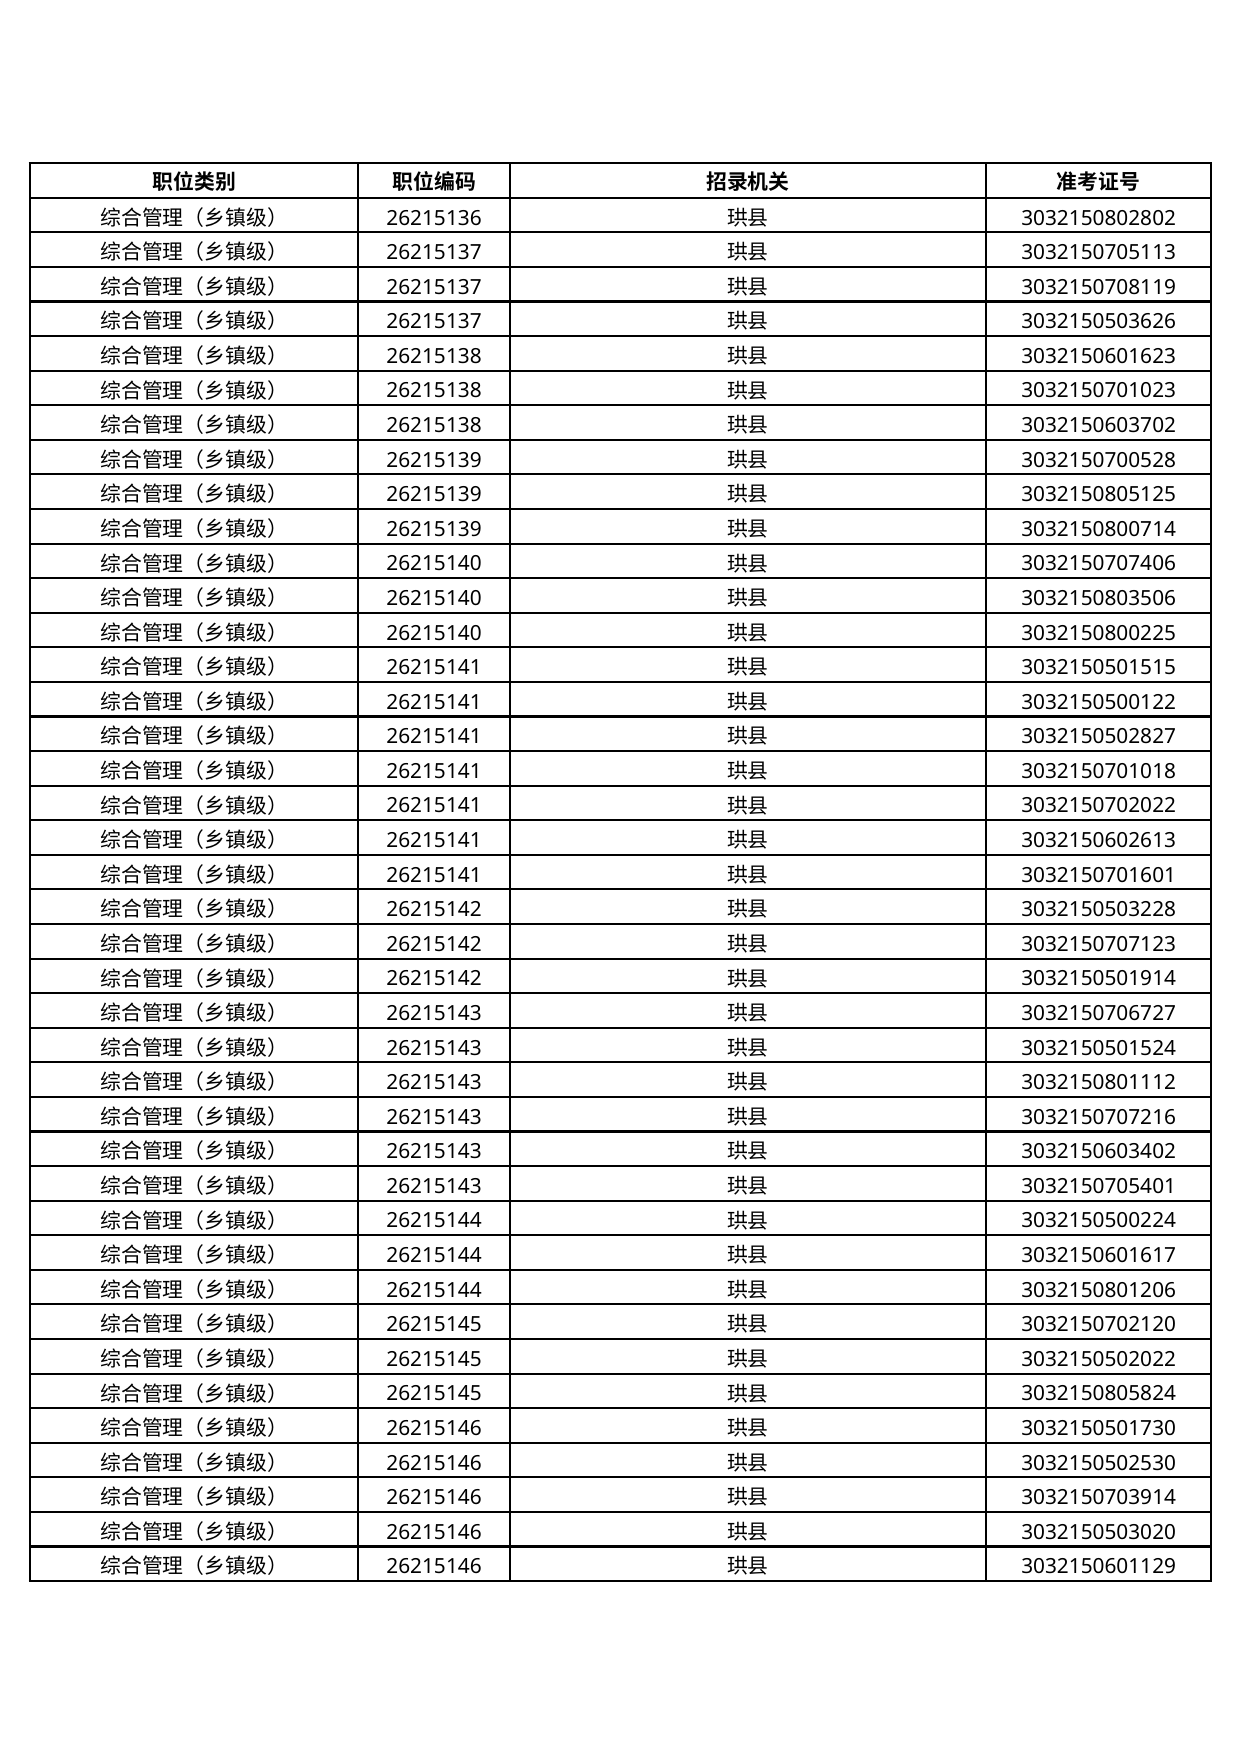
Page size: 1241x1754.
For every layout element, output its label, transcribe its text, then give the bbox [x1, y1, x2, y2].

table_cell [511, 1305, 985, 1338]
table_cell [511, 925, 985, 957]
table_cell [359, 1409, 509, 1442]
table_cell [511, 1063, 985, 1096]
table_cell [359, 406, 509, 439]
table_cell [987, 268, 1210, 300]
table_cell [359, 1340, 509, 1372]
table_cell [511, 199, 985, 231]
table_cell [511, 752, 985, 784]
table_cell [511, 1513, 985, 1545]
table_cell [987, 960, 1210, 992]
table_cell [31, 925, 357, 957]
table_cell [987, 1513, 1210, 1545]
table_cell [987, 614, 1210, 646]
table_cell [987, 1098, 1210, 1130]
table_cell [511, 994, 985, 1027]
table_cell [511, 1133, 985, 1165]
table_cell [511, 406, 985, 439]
table_header 职位类别 [31, 164, 357, 197]
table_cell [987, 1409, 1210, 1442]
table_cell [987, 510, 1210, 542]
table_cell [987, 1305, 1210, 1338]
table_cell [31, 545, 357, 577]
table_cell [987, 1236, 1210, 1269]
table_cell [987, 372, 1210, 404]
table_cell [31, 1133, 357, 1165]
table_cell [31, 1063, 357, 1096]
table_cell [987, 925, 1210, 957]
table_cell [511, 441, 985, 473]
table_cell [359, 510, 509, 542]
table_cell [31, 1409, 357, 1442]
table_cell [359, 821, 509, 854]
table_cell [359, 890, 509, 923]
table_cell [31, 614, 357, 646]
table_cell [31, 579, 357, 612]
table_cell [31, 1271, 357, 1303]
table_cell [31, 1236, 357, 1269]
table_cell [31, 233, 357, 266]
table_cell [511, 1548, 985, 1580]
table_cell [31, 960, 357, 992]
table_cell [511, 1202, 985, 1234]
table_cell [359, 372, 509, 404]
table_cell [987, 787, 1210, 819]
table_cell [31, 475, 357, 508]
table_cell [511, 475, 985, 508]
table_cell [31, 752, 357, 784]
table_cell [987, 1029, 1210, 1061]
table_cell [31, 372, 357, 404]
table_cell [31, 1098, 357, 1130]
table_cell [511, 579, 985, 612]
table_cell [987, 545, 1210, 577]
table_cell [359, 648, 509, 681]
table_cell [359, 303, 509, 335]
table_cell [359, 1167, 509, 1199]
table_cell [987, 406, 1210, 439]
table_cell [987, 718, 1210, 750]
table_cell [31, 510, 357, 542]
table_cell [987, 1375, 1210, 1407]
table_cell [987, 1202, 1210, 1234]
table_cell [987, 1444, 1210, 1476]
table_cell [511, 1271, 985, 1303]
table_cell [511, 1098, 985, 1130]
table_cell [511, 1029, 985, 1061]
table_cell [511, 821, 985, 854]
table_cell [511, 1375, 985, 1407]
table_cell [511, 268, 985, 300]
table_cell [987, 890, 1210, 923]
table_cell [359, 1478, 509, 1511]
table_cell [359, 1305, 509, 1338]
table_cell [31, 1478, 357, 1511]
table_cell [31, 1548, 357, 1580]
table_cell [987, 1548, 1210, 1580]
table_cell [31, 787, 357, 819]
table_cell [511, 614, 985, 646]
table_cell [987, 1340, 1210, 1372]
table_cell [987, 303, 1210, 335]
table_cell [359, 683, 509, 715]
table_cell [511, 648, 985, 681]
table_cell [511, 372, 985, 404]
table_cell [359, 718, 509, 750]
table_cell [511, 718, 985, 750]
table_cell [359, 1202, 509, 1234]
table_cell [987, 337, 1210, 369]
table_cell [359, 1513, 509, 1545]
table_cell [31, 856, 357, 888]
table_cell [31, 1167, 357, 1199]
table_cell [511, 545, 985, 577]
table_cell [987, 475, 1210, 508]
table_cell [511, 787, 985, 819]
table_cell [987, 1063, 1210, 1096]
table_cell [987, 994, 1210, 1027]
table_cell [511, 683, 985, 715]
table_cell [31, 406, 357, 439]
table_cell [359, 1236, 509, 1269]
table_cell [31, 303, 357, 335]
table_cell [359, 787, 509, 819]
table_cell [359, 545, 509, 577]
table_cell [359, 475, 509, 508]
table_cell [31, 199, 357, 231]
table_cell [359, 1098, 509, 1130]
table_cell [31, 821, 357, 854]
table_header 招录机关 [511, 164, 985, 197]
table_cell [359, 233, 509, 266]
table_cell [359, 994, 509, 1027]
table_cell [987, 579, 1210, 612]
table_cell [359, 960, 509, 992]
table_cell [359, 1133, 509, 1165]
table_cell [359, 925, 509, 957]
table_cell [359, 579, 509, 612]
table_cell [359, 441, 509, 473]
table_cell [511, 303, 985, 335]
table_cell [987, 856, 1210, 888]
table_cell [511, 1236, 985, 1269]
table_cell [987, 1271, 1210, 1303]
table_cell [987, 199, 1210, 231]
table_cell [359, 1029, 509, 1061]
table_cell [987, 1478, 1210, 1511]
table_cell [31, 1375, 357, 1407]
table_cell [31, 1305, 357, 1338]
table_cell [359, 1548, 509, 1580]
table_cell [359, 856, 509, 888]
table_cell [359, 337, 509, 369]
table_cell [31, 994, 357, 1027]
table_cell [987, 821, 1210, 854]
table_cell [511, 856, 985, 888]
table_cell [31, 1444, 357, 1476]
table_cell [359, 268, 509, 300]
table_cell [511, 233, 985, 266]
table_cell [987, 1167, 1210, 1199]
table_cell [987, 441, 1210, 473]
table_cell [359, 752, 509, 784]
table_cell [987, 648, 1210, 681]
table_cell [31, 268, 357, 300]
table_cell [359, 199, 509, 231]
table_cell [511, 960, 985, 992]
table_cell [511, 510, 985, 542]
table_header 准考证号 [987, 164, 1210, 197]
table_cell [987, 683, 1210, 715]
table_header 职位编码 [359, 164, 509, 197]
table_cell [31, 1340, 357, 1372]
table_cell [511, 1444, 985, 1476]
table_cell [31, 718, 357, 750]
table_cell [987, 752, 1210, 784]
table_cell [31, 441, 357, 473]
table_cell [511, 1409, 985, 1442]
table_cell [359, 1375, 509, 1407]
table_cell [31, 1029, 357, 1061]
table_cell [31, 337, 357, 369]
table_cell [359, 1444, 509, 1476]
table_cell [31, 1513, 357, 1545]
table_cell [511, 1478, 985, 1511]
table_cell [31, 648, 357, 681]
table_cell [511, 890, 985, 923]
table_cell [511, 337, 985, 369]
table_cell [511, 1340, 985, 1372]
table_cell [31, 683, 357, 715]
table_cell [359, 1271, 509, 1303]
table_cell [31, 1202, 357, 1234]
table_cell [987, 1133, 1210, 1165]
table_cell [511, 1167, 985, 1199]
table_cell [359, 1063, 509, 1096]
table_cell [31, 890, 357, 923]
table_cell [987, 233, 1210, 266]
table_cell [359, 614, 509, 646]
